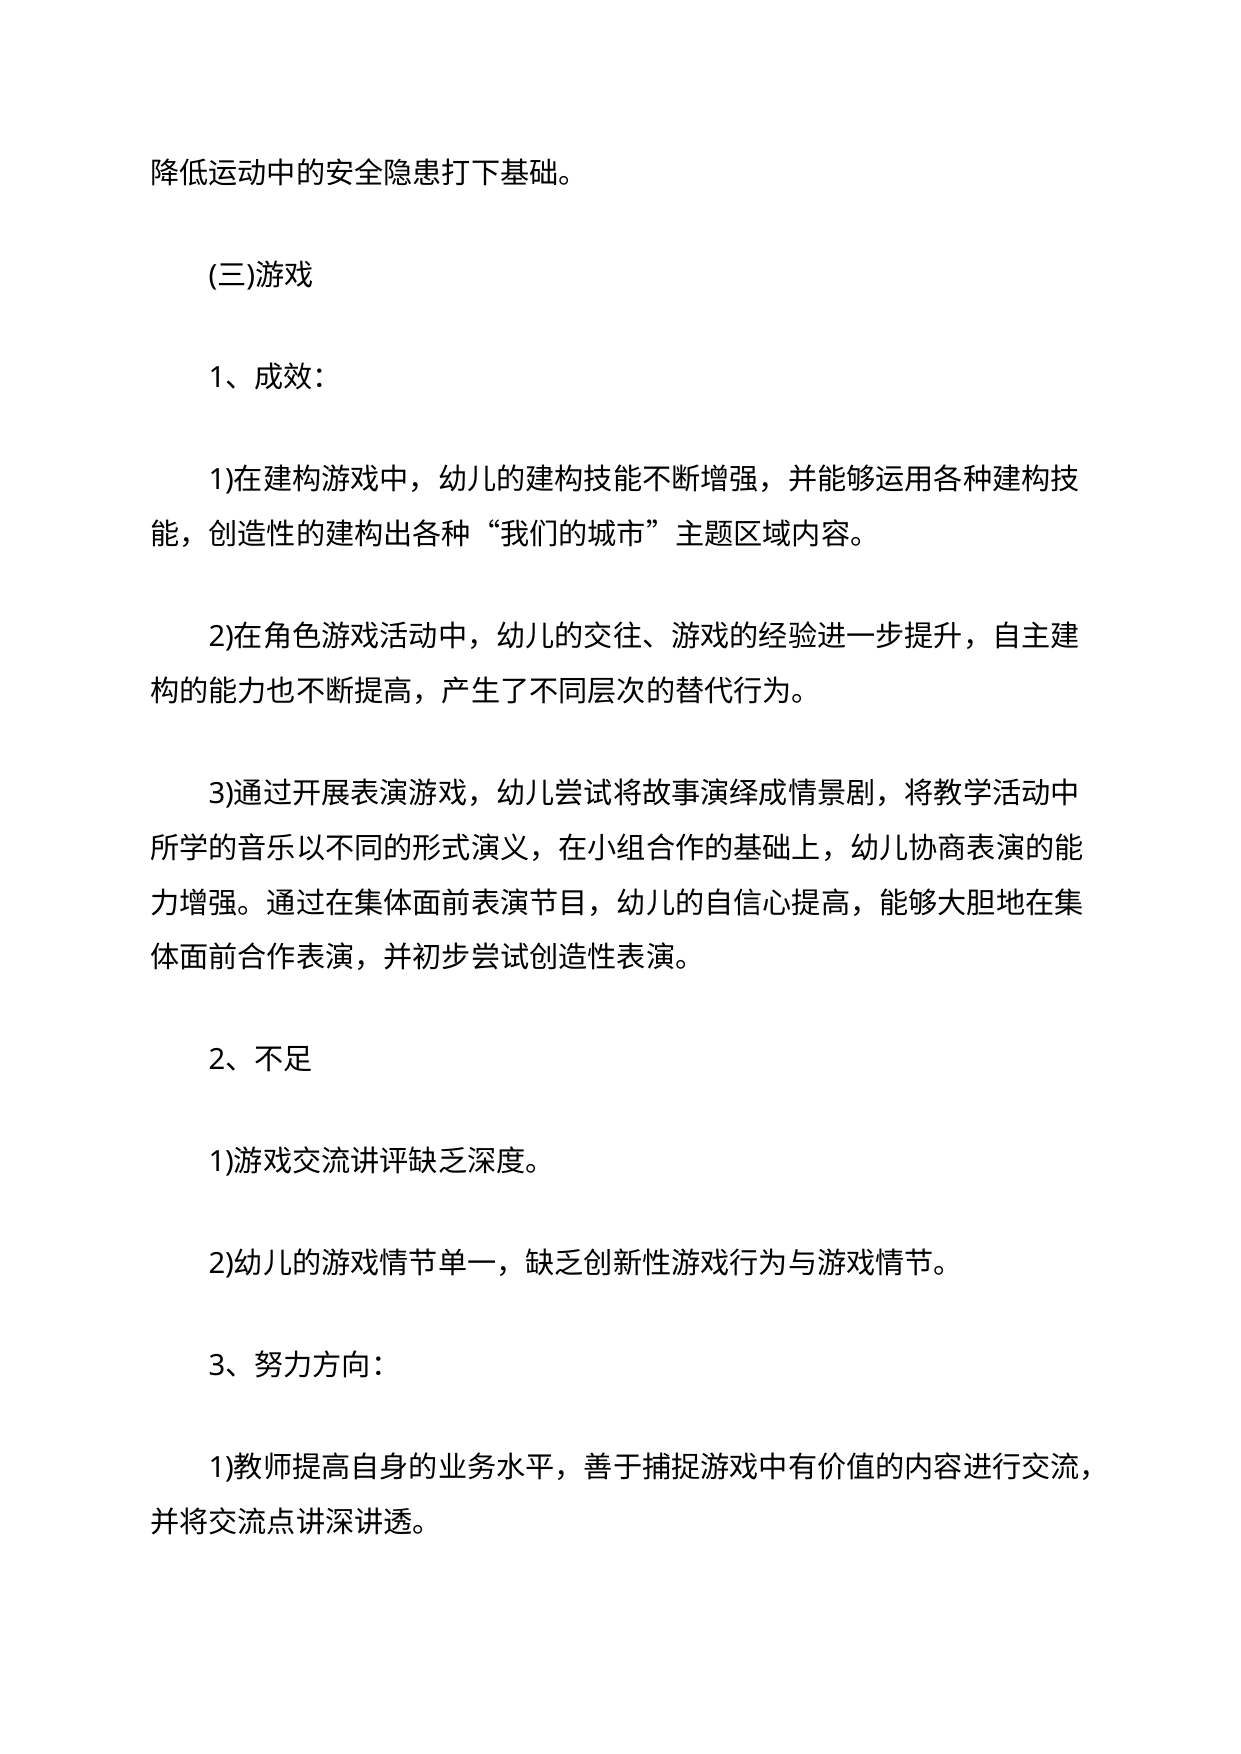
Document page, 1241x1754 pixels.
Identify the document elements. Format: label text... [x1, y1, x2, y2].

text 3、努力方向： [150, 1342, 1090, 1384]
text 2、不足 [150, 1036, 1090, 1078]
text 1、成效： [150, 354, 1090, 396]
text 1)游戏交流讲评缺乏深度。 [150, 1138, 1090, 1180]
text 1)教师提高自身的业务水平，善于捕捉游戏中有价值的内容进行交流，并将交流点讲深讲透。 [150, 1444, 1090, 1541]
text (三)游戏 [150, 252, 1090, 294]
text 2)在角色游戏活动中，幼儿的交往、游戏的经验进一步提升，自主建构的能力也不断提高，产生了不同层次的替代行为。 [150, 612, 1090, 710]
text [150, 150, 1090, 192]
text 3)通过开展表演游戏，幼儿尝试将故事演绎成情景剧，将教学活动中所学的音乐以不同的形式演义，在小组合作的基础上，幼儿协商表演的能力增强。通过在集体面前表演节目，幼儿的自信心提高，能够大胆地在集体面前合作表演，并初步尝试创造性表演。 [150, 769, 1090, 976]
text 2)幼儿的游戏情节单一，缺乏创新性游戏行为与游戏情节。 [150, 1240, 1090, 1282]
text 1)在建构游戏中，幼儿的建构技能不断增强，并能够运用各种建构技能，创造性的建构出各种“我们的城市”主题区域内容。 [150, 456, 1090, 553]
